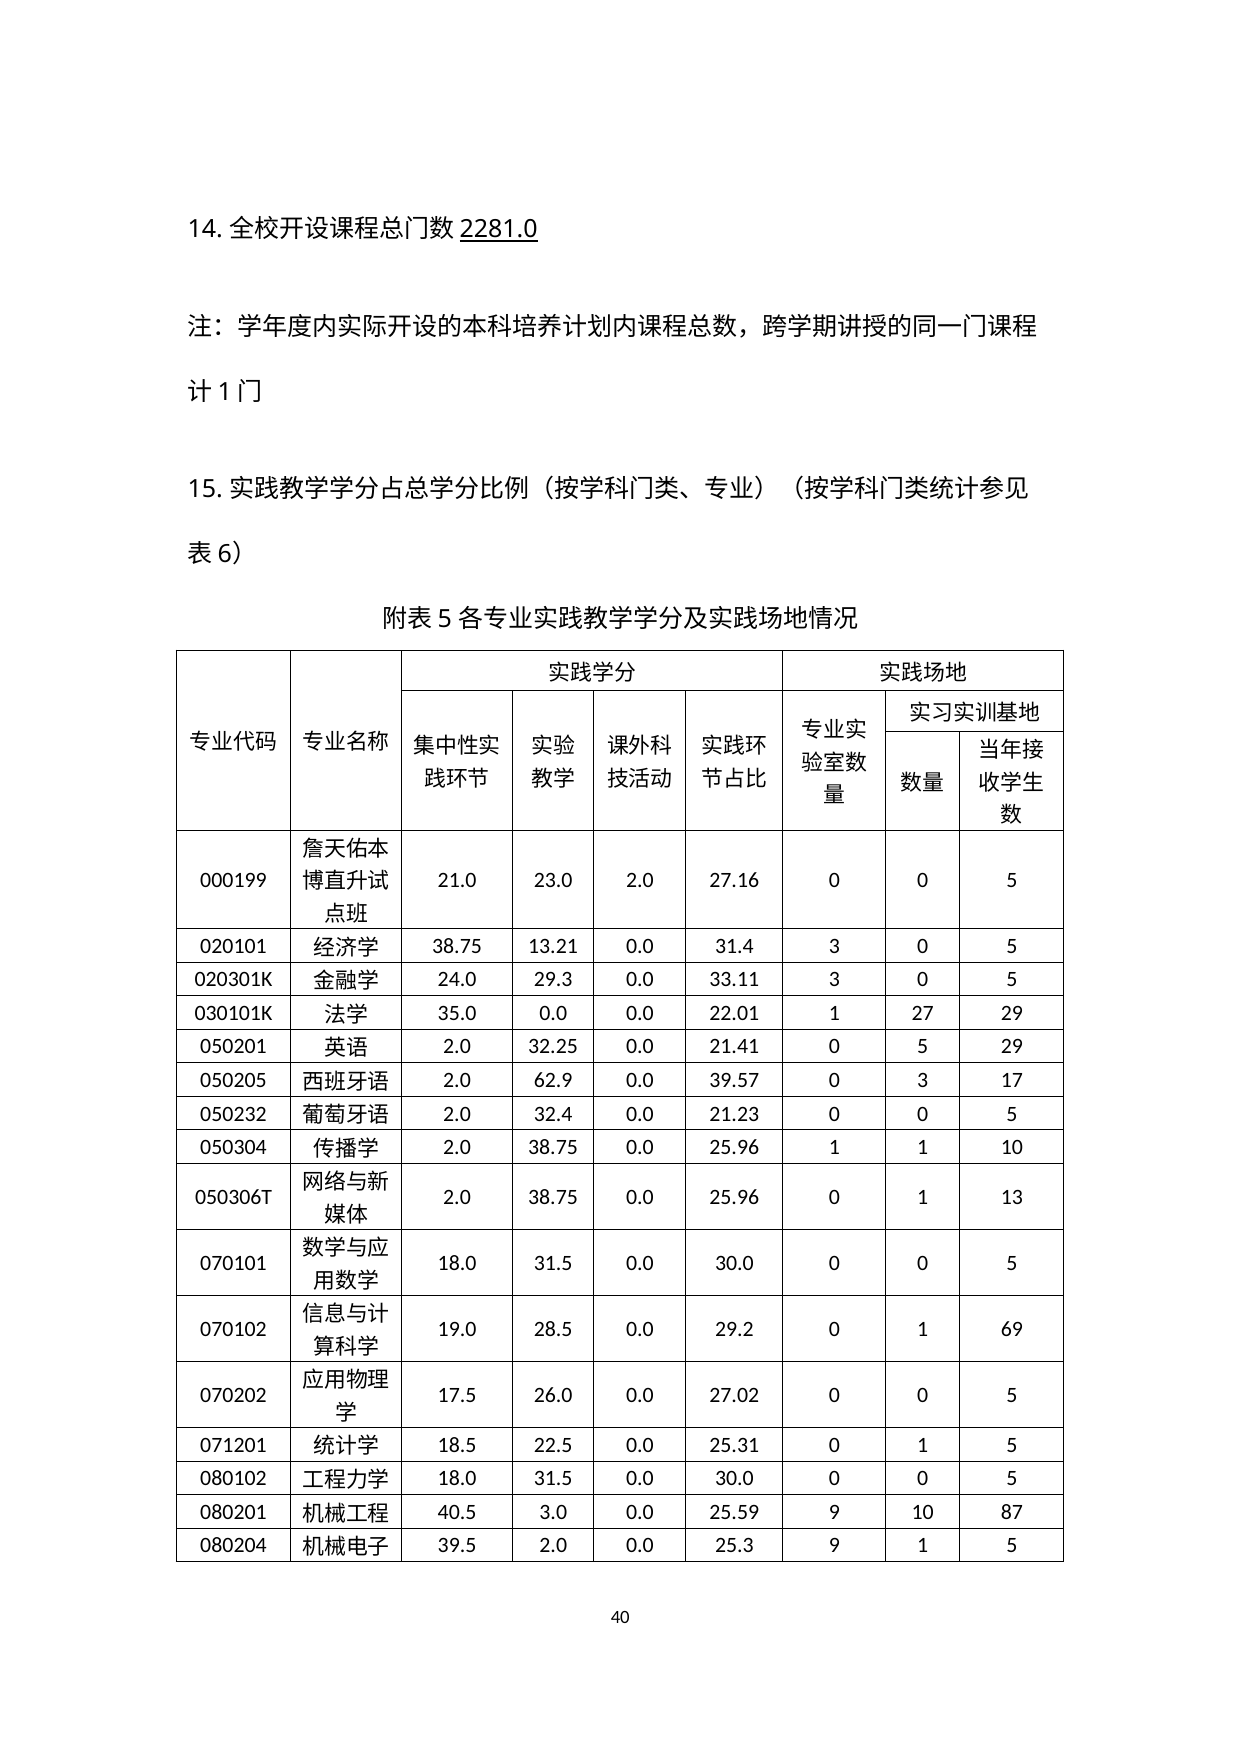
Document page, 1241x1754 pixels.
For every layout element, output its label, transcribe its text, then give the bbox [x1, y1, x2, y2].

table_cell 050306T [177, 1164, 290, 1229]
table_cell 0 [783, 1296, 885, 1361]
table_cell 21.41 [686, 1030, 782, 1062]
table_cell 0.0 [594, 1428, 685, 1461]
table_cell 18.0 [402, 1230, 512, 1295]
table_cell 29.3 [513, 963, 593, 995]
table_cell 30.0 [686, 1230, 782, 1295]
table_cell 87 [960, 1495, 1063, 1528]
table_cell 38.75 [513, 1164, 593, 1229]
table_cell 詹天佑本博直升试点班 [291, 831, 401, 928]
table_cell 0.0 [594, 1063, 685, 1096]
table_cell 2.0 [402, 1097, 512, 1129]
table_cell 22.5 [513, 1428, 593, 1461]
table_cell 9 [783, 1529, 885, 1561]
table_cell 西班牙语 [291, 1063, 401, 1096]
table_cell 32.25 [513, 1030, 593, 1062]
table_cell 050201 [177, 1030, 290, 1062]
table_cell 1 [886, 1296, 959, 1361]
table_cell 0 [886, 1097, 959, 1129]
table_cell 0.0 [594, 1495, 685, 1528]
table_cell 0 [783, 1164, 885, 1229]
table_cell 0 [886, 929, 959, 962]
table_cell 5 [960, 831, 1063, 928]
table_cell 070101 [177, 1230, 290, 1295]
table_cell 17.5 [402, 1362, 512, 1427]
table_cell 1 [886, 1428, 959, 1461]
table_cell 40.5 [402, 1495, 512, 1528]
table_cell 33.11 [686, 963, 782, 995]
table_cell 3 [783, 963, 885, 995]
table_cell 080204 [177, 1529, 290, 1561]
table_cell 5 [960, 1462, 1063, 1494]
table_cell 9 [783, 1495, 885, 1528]
table_cell 25.31 [686, 1428, 782, 1461]
table_cell 5 [960, 963, 1063, 995]
table_cell 19.0 [402, 1296, 512, 1361]
table_cell 1 [783, 1130, 885, 1163]
table_cell 25.96 [686, 1164, 782, 1229]
table_cell 0 [783, 831, 885, 928]
table_cell 32.4 [513, 1097, 593, 1129]
table_cell 5 [960, 1428, 1063, 1461]
table_cell 0 [886, 1230, 959, 1295]
table_cell 金融学 [291, 963, 401, 995]
text 注：学年度内实际开设的本科培养计划内课程总数，跨学期讲授的同一门课程计1门 [187, 292, 1053, 422]
table_cell 2.0 [594, 831, 685, 928]
table_cell 29.2 [686, 1296, 782, 1361]
table_cell 24.0 [402, 963, 512, 995]
table_cell 39.5 [402, 1529, 512, 1561]
table_cell 0.0 [594, 1362, 685, 1427]
table_cell 020101 [177, 929, 290, 962]
table_cell 0 [783, 1462, 885, 1494]
table_cell 69 [960, 1296, 1063, 1361]
text 14. 全校开设课程总门数2281.0 [187, 194, 1053, 259]
table_cell 21.23 [686, 1097, 782, 1129]
table_header 实践场地 [783, 651, 1063, 690]
table_cell 法学 [291, 996, 401, 1029]
table_cell 0.0 [594, 1130, 685, 1163]
table_cell 0 [783, 1030, 885, 1062]
table_cell 数学与应用数学 [291, 1230, 401, 1295]
table_cell 0 [783, 1063, 885, 1096]
table_cell 31.5 [513, 1462, 593, 1494]
table_cell 机械电子工程 [291, 1529, 401, 1561]
table_cell 3.0 [513, 1495, 593, 1528]
table_cell 0 [886, 831, 959, 928]
table_header 实践学分 [402, 651, 782, 690]
table_cell 0 [886, 963, 959, 995]
table_cell 25.96 [686, 1130, 782, 1163]
table_cell 信息与计算科学 [291, 1296, 401, 1361]
table_cell 30.0 [686, 1462, 782, 1494]
table_cell 0.0 [594, 1230, 685, 1295]
table_cell 27 [886, 996, 959, 1029]
table_cell 经济学 [291, 929, 401, 962]
table_cell 0.0 [594, 1529, 685, 1561]
text 附表5 各专业实践教学学分及实践场地情况 [187, 584, 1053, 649]
table_cell 39.57 [686, 1063, 782, 1096]
table_cell 29 [960, 996, 1063, 1029]
table_cell 0.0 [594, 996, 685, 1029]
table_cell 29 [960, 1030, 1063, 1062]
table_cell 1 [886, 1130, 959, 1163]
table_cell 0 [783, 1362, 885, 1427]
table_cell 1 [886, 1164, 959, 1229]
table_cell 080201 [177, 1495, 290, 1528]
table_cell 000199 [177, 831, 290, 928]
table_cell 62.9 [513, 1063, 593, 1096]
table_cell 0.0 [594, 963, 685, 995]
table_cell 2.0 [402, 1130, 512, 1163]
table_cell 3 [886, 1063, 959, 1096]
table_cell 23.0 [513, 831, 593, 928]
table_cell 集中性实践环节 [402, 691, 512, 829]
table_cell 2.0 [402, 1063, 512, 1096]
table_cell 0.0 [594, 1030, 685, 1062]
table_cell 2.0 [402, 1164, 512, 1229]
table_cell 实习实训基地 [886, 691, 1063, 731]
table_cell 2.0 [402, 1030, 512, 1062]
table_cell 5 [960, 1529, 1063, 1561]
table_cell 网络与新媒体 [291, 1164, 401, 1229]
table_cell 葡萄牙语 [291, 1097, 401, 1129]
table_cell 030101K [177, 996, 290, 1029]
table_cell 050232 [177, 1097, 290, 1129]
table_cell 0.0 [594, 1462, 685, 1494]
table_cell 020301K [177, 963, 290, 995]
table_cell 18.5 [402, 1428, 512, 1461]
table_cell 10 [886, 1495, 959, 1528]
table_cell 0.0 [594, 1164, 685, 1229]
table_cell 0.0 [594, 929, 685, 962]
table_cell 0.0 [594, 1097, 685, 1129]
table_cell 3 [783, 929, 885, 962]
table_cell 13 [960, 1164, 1063, 1229]
table_cell 0.0 [594, 1296, 685, 1361]
table_cell 18.0 [402, 1462, 512, 1494]
table_cell 机械工程 [291, 1495, 401, 1528]
table_cell 27.02 [686, 1362, 782, 1427]
table_cell 5 [886, 1030, 959, 1062]
table_cell 传播学 [291, 1130, 401, 1163]
table_cell 1 [783, 996, 885, 1029]
table_header 专业名称 [291, 651, 401, 829]
table_cell 38.75 [513, 1130, 593, 1163]
table_cell 5 [960, 929, 1063, 962]
table_cell 26.0 [513, 1362, 593, 1427]
table_cell 5 [960, 1362, 1063, 1427]
table_cell 统计学 [291, 1428, 401, 1461]
table_cell 0 [783, 1428, 885, 1461]
table_cell 0.0 [513, 996, 593, 1029]
table_cell 1 [886, 1529, 959, 1561]
table_cell 38.75 [402, 929, 512, 962]
table_cell 0 [783, 1230, 885, 1295]
table_cell 25.3 [686, 1529, 782, 1561]
table_cell 050205 [177, 1063, 290, 1096]
table_cell 21.0 [402, 831, 512, 928]
table_cell 数量 [886, 732, 959, 829]
table_cell 27.16 [686, 831, 782, 928]
table_cell 071201 [177, 1428, 290, 1461]
table_cell 实验教学 [513, 691, 593, 829]
table_cell 25.59 [686, 1495, 782, 1528]
table_cell 工程力学 [291, 1462, 401, 1494]
table_cell 0 [886, 1362, 959, 1427]
table_cell 31.5 [513, 1230, 593, 1295]
table_cell 5 [960, 1230, 1063, 1295]
table_cell 050304 [177, 1130, 290, 1163]
text 15. 实践教学学分占总学分比例（按学科门类、专业）（按学科门类统计参见表6） [187, 454, 1053, 584]
table_cell 28.5 [513, 1296, 593, 1361]
table_cell 070202 [177, 1362, 290, 1427]
table_cell 实践环节占比 [686, 691, 782, 829]
table_cell 0 [886, 1462, 959, 1494]
table_cell 31.4 [686, 929, 782, 962]
table_cell 10 [960, 1130, 1063, 1163]
table_cell 13.21 [513, 929, 593, 962]
table_cell 当年接收学生数 [960, 732, 1063, 829]
table_cell 22.01 [686, 996, 782, 1029]
table_cell 0 [783, 1097, 885, 1129]
table_cell 070102 [177, 1296, 290, 1361]
table_header 专业代码 [177, 651, 290, 829]
table_cell 17 [960, 1063, 1063, 1096]
table_cell 课外科技活动 [594, 691, 685, 829]
table_cell 应用物理学 [291, 1362, 401, 1427]
table_cell 35.0 [402, 996, 512, 1029]
table_cell 专业实验室数量 [783, 691, 885, 829]
table_cell 080102 [177, 1462, 290, 1494]
table_cell 2.0 [513, 1529, 593, 1561]
table_cell 5 [960, 1097, 1063, 1129]
table_cell 英语 [291, 1030, 401, 1062]
